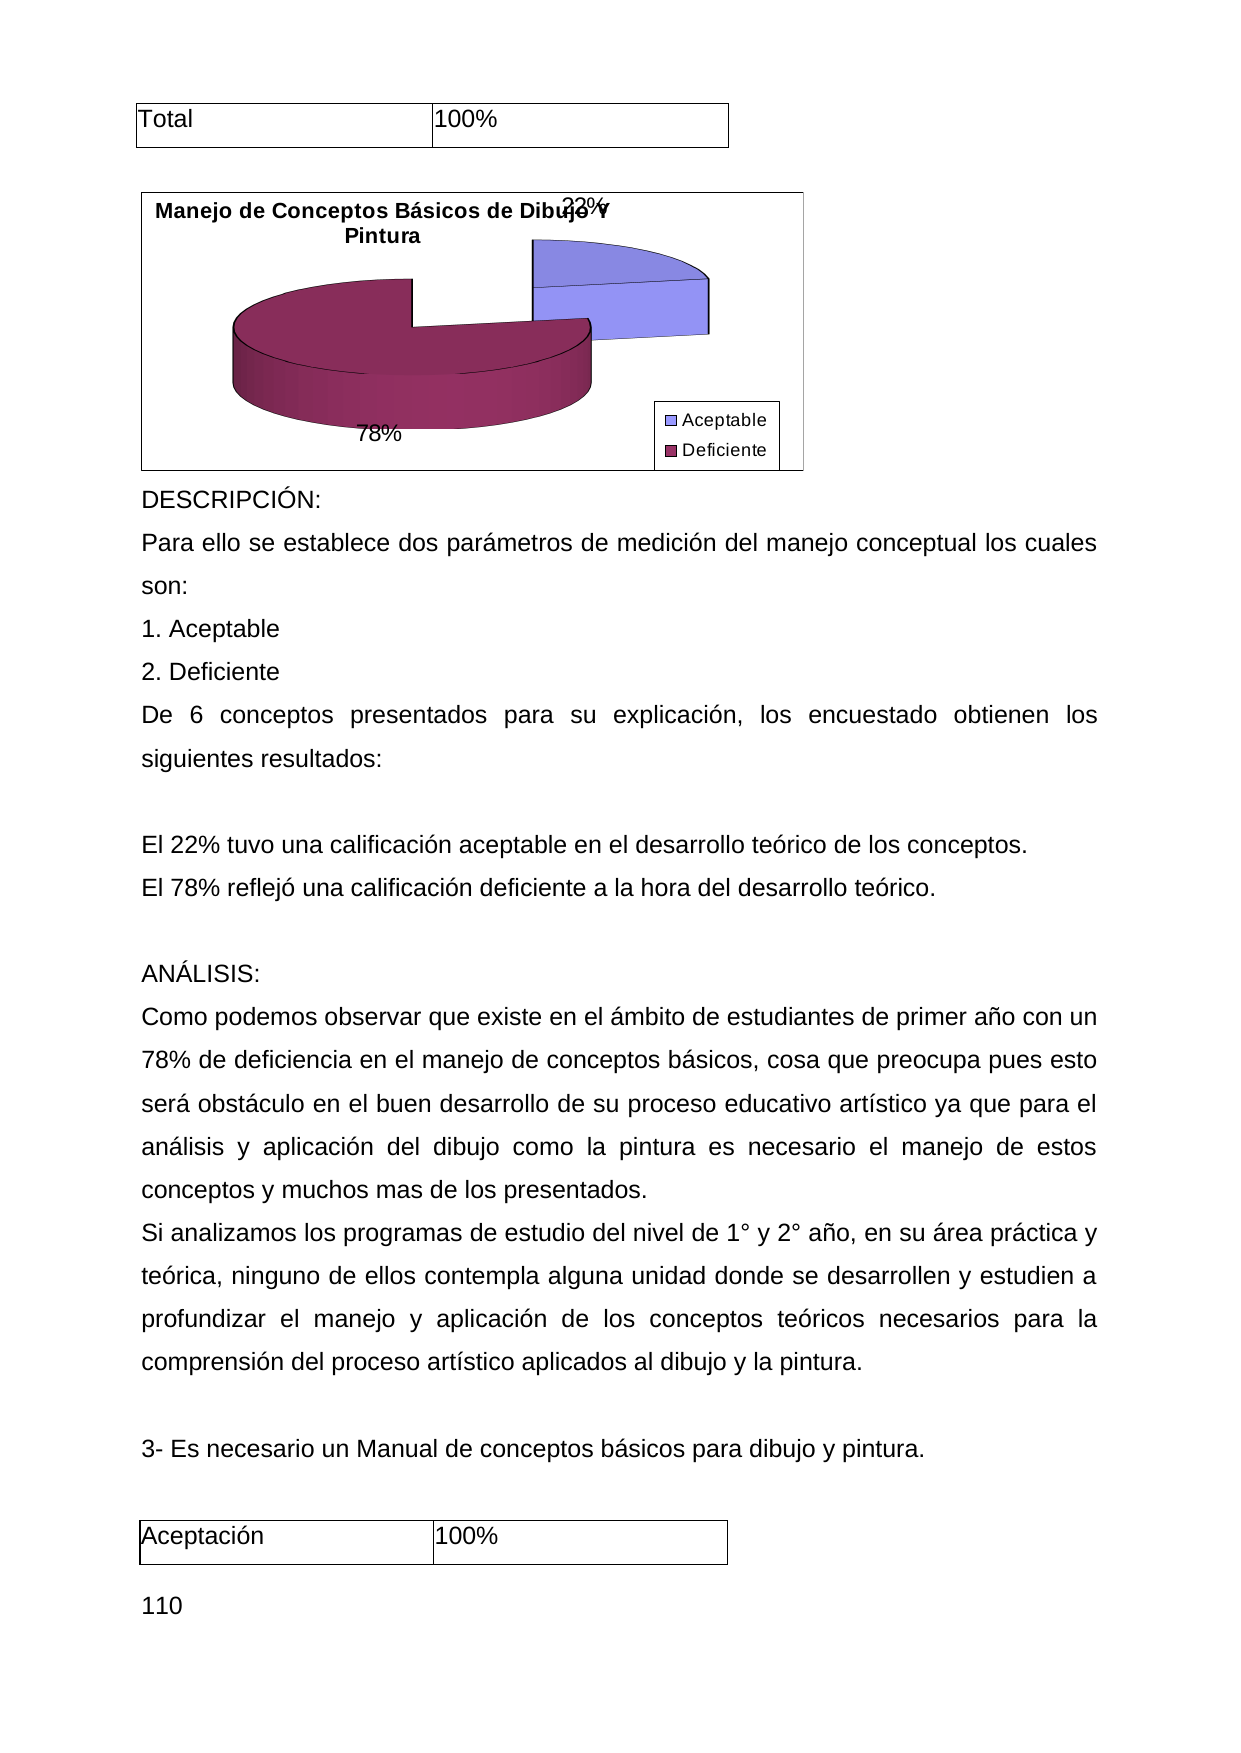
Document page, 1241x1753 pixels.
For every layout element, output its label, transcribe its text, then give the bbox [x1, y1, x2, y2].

table_cell 100% [433, 104, 728, 147]
text ANÁLISIS: [141, 959, 1099, 988]
text Si analizamos los programas de estudio del nivel de 1° y 2° año, en su área práctica y teórica, ninguno de ellos contempla alguna unidad donde se desarrollen y estudien a profundizar el manejo y aplicación de los conceptos teóricos necesarios para la comprensión del proceso artístico aplicados al dibujo y la pintura. [141, 1218, 1099, 1376]
text DESCRIPCIÓN: [141, 485, 1099, 514]
text El 22% tuvo una calificación aceptable en el desarrollo teórico de los conceptos. [141, 830, 1099, 859]
table_header Aceptación [141, 1521, 433, 1564]
text 2. Deficiente [141, 657, 1099, 686]
text El 78% reflejó una calificación deficiente a la hora del desarrollo teórico. [141, 873, 1099, 902]
table_cell Total [137, 104, 432, 147]
text De 6 conceptos presentados para su explicación, los encuestado obtienen los siguientes resultados: [141, 701, 1099, 772]
text Como podemos observar que existe en el ámbito de estudiantes de primer año con un 78% de deficiencia en el manejo de conceptos básicos, cosa que preocupa pues esto será obstáculo en el buen desarrollo de su proceso educativo artístico ya que para el análisis y aplicación del dibujo como la pintura es necesario el manejo de estos conceptos y muchos mas de los presentados. [141, 1002, 1099, 1204]
table_header 100% [434, 1521, 727, 1564]
text 3- Es necesario un Manual de conceptos básicos para dibujo y pintura. [141, 1434, 1099, 1462]
text 1. Aceptable [141, 614, 1099, 643]
text Para ello se establece dos parámetros de medición del manejo conceptual los cuales son: [141, 528, 1099, 600]
